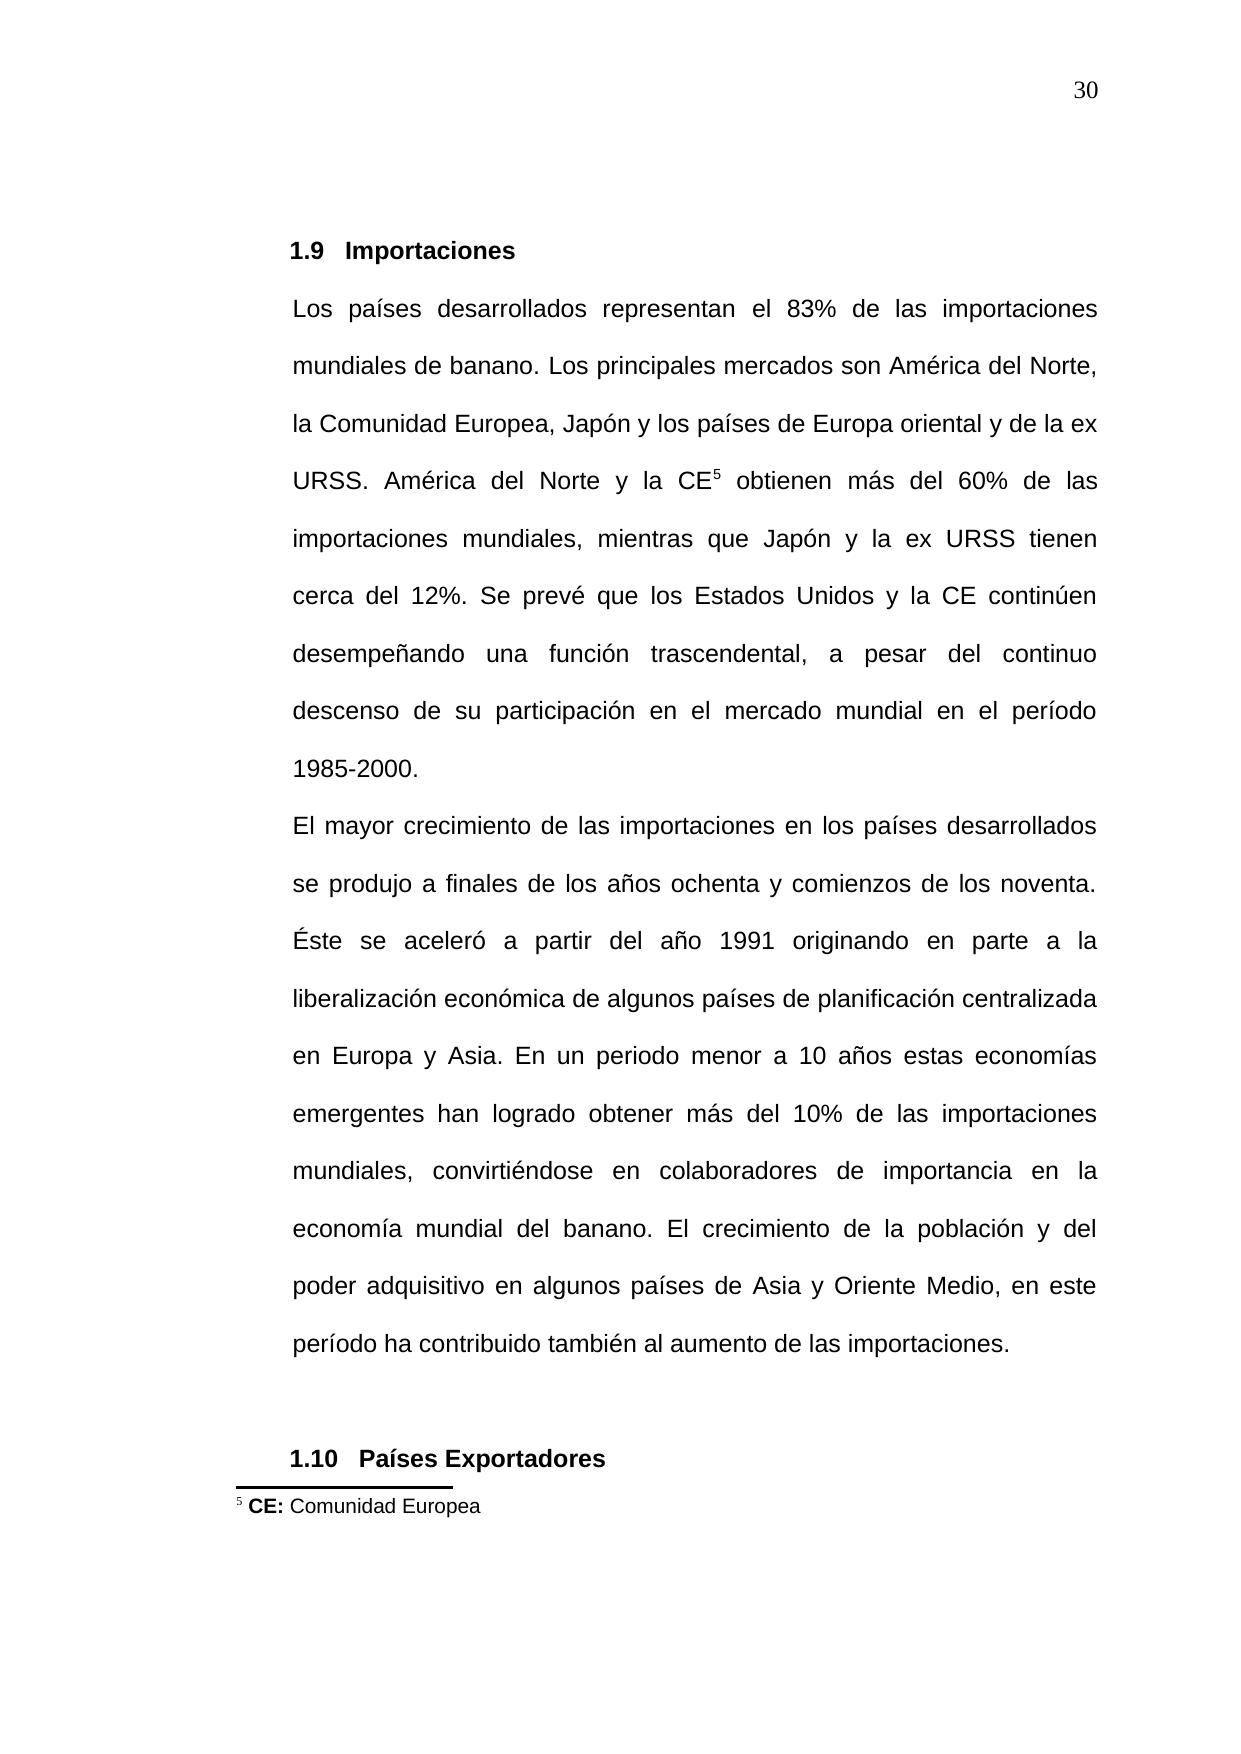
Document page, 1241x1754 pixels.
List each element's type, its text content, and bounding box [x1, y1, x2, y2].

text Los países desarrollados representan el 83% de las importaciones mundiales de banano. Los principales mercados son América del Norte, , Japón y los países de Europa oriental y de la ex URSS. América del Norte y la CE obtienen más del 60% de las importaciones mundiales, mientras que Japón y la ex URSS tienen cerca del 12%. Se prevé que los Estados Unidos y continúen desempeñando una función trascendental, a pesar del continuo descenso de su participación en el mercado mundial en el período 1985-2000. [292, 294, 1098, 782]
text El mayor crecimiento de las importaciones en los países desarrollados se produjo a finales de los años ochenta y comienzos de los noventa. Éste se aceleró a partir del año 1991 originando en parte a la liberalización económica de algunos países de planificación centralizada en Europa y Asia. En un periodo menor a 10 años estas economías emergentes han logrado obtener más del 10% de las importaciones mundiales, convirtiéndose en colaboradores de importancia en la economía mundial del banano. El crecimiento de la población y del poder adquisitivo en algunos países de Asia y Oriente Medio, en este período ha contribuido también al aumento de las importaciones. [292, 811, 1098, 1357]
text 1.9 Importaciones [289, 236, 1098, 265]
text 1.10 Países Exportadores [289, 1444, 1098, 1472]
